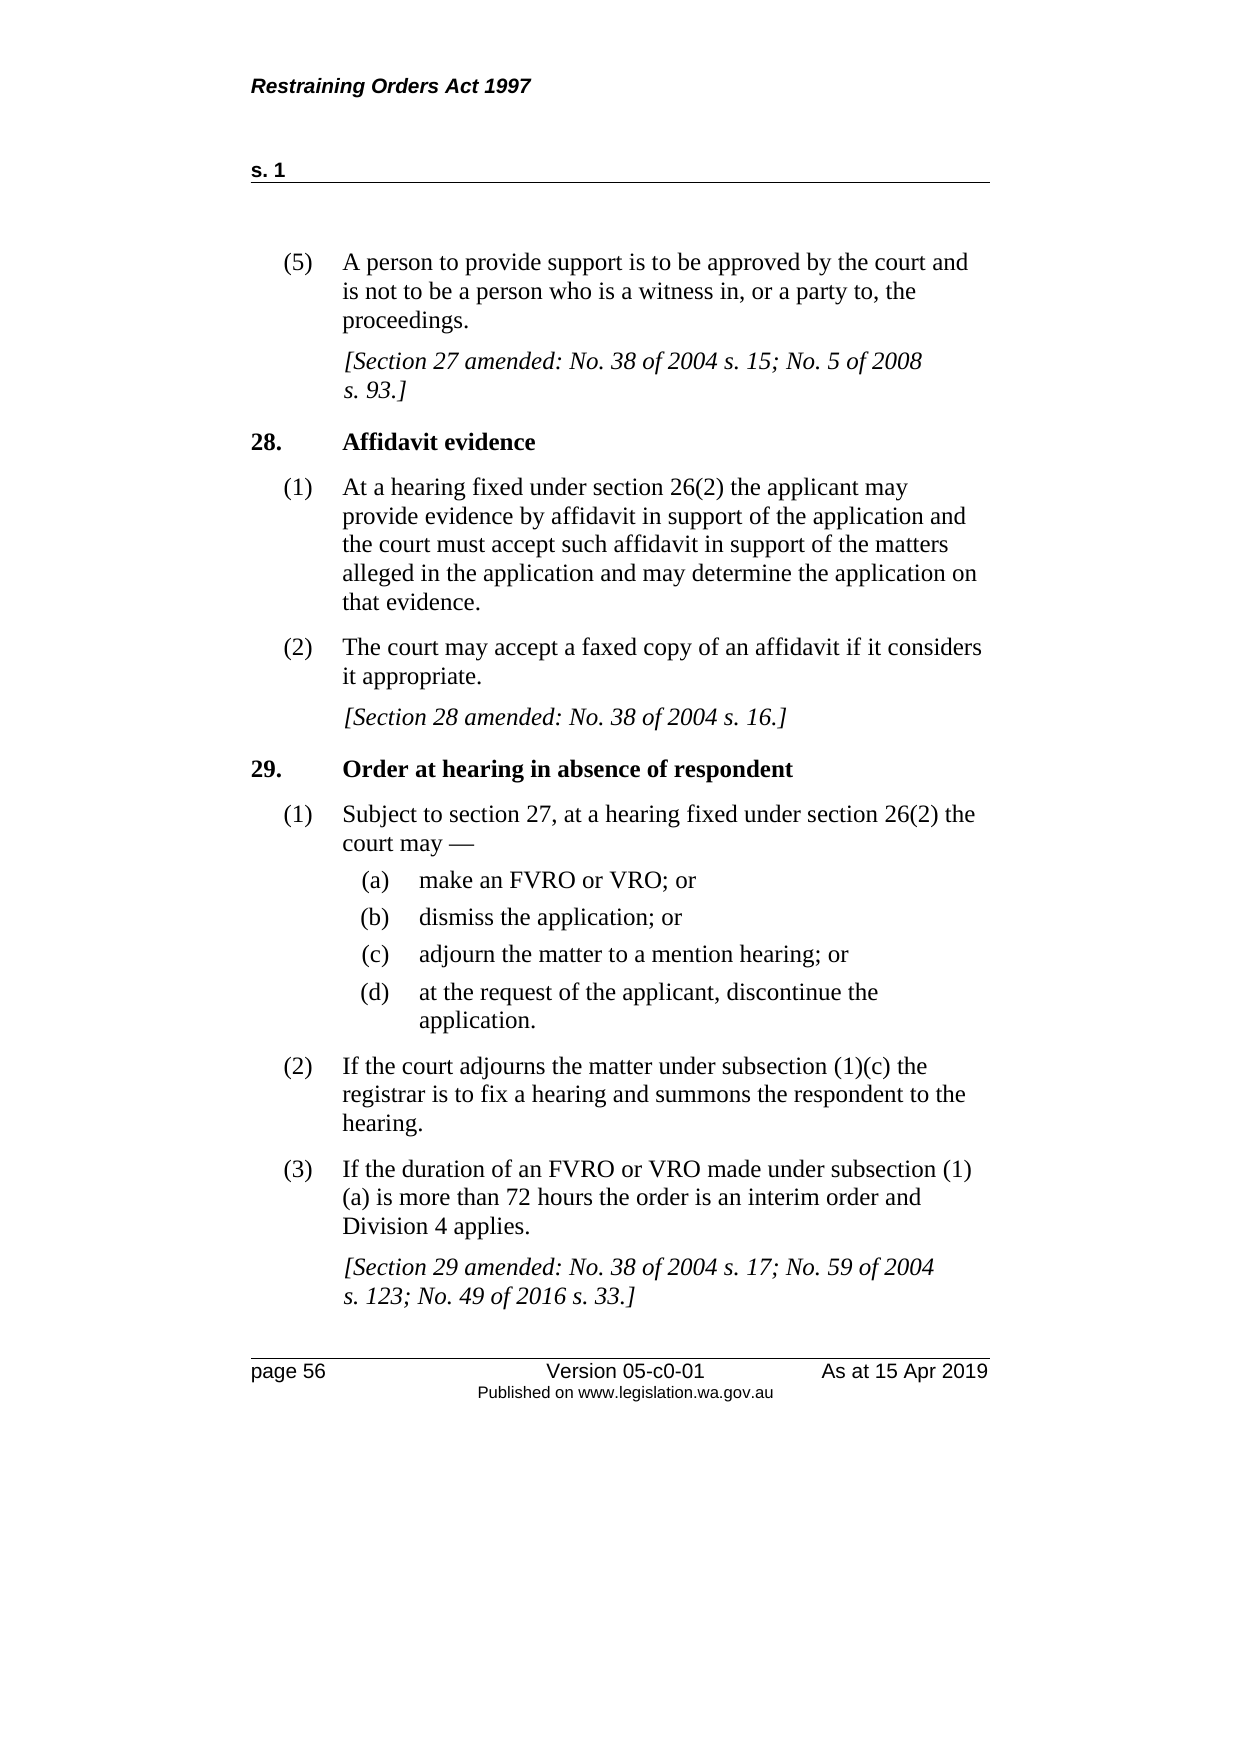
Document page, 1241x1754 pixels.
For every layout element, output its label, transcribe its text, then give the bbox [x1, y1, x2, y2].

text (1) At a hearing fixed under section 26(2) the applicant may provide evidence by affidavit in support of the application and the court must accept such affidavit in support of the matters alleged in the application and may determine the application on that evidence. [251, 472, 990, 616]
text (5) A person to provide support is to be approved by the court and is not to be a person who is a witness in, or a party to, the proceedings. [251, 247, 990, 334]
text (b) dismiss the application; or [251, 902, 990, 931]
text [Section 29 amended: No. 38 of 2004 s. 17; No. 59 of 2004 s. 123; No. 49 of 2016 s. 33.] [251, 1252, 990, 1310]
text (a) make an FVRO or VRO; or [251, 865, 990, 894]
text (2) If the court adjourns the matter under subsection (1)(c) the registrar is to fix a hearing and summons the respondent to the hearing. [251, 1051, 990, 1137]
text (d) at the request of the applicant, discontinue the application. [251, 977, 990, 1034]
subtitle 28. Affidavit evidence [251, 427, 990, 455]
text [Section 28 amended: No. 38 of 2004 s. 16.] [251, 702, 990, 731]
text [Section 27 amended: No. 38 of 2004 s. 15; No. 5 of 2008 s. 93.] [251, 346, 990, 404]
subtitle 29. Order at hearing in absence of respondent [251, 754, 990, 783]
text (c) adjourn the matter to a mention hearing; or [251, 939, 990, 968]
text (3) If the duration of an FVRO or VRO made under subsection (1)(a) is more than 72 hours the order is an interim order and Division 4 applies. [251, 1154, 990, 1240]
text (2) The court may accept a faxed copy of an affidavit if it considers it appropriate. [251, 632, 990, 690]
text (1) Subject to section 27, at a hearing fixed under section 26(2) the court may — [251, 799, 990, 857]
